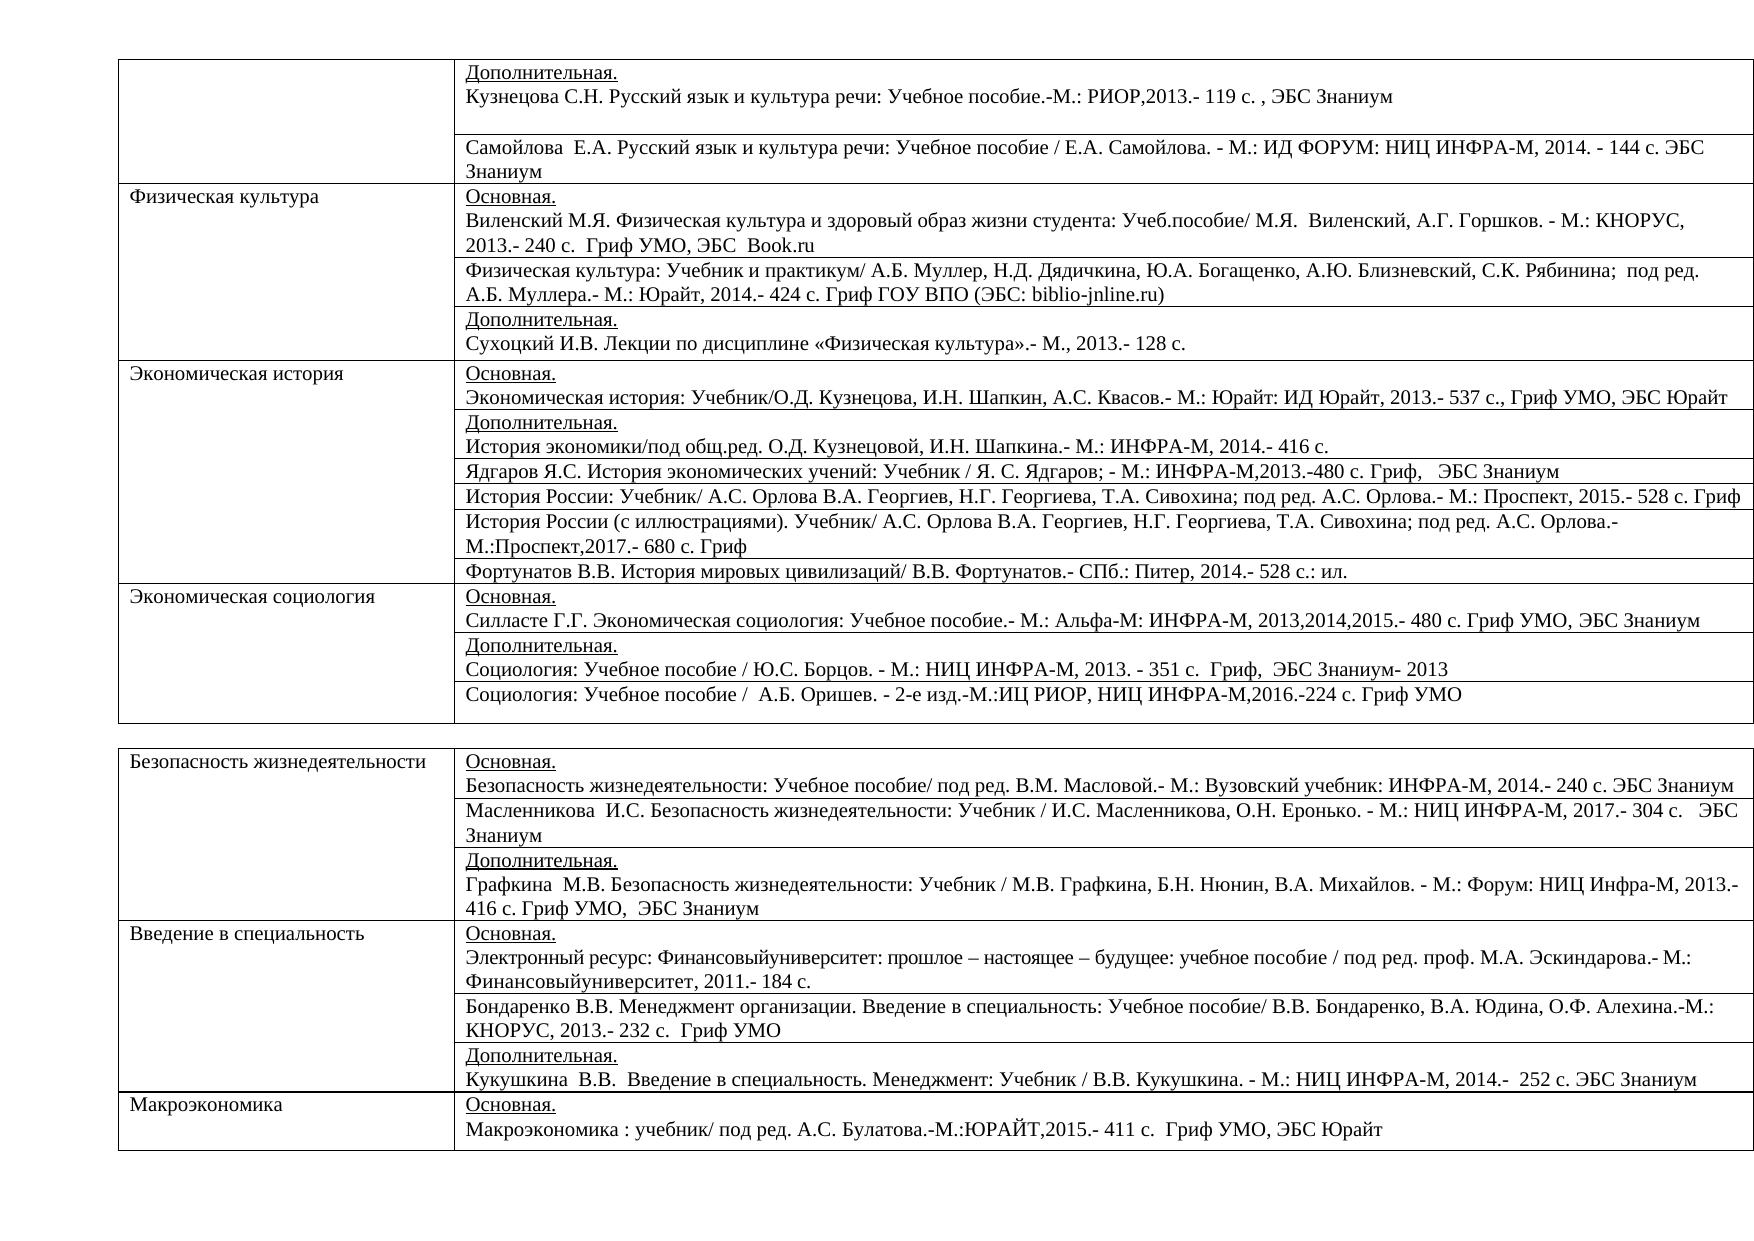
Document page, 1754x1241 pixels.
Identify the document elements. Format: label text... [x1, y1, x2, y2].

table_cell История России: Учебник/ А.С. Орлова В.А. Георгиев, Н.Г. Георгиева, Т.А. Сивохина; под ред. А.С. Орлова.- М.: Проспект, 2015.- 528 с. Гриф [455, 484, 1753, 508]
table_cell Фортунатов В.В. История мировых цивилизаций/ В.В. Фортунатов.- СПб.: Питер, 2014.- 528 с.: ил. [455, 559, 1753, 583]
table_cell Физическая культура [119, 184, 454, 360]
table_cell Социология: Учебное пособие / А.Б. Оришев. - 2-e изд.-М.:ИЦ РИОР, НИЦ ИНФРА-М,2016.-224 с. Гриф УМО [455, 682, 1753, 723]
table_cell Дополнительная. Сухоцкий И.В. Лекции по дисциплине «Физическая культура».- М., 2013.- 128 с. [455, 307, 1753, 360]
table_cell Ядгаров Я.С. История экономических учений: Учебник / Я. С. Ядгаров; - М.: ИНФРА-М,2013.-480 с. Гриф, ЭБС Знаниум [455, 459, 1753, 483]
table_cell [119, 60, 454, 183]
table_header Основная. Безопасность жизнедеятельности: Учебное пособие/ под ред. В.М. Масловой.- М.: Вузовский учебник: ИНФРА-М, 2014.- 240 с. ЭБС Знаниум [455, 749, 1753, 797]
table_cell Дополнительная. Социология: Учебное пособие / Ю.С. Борцов. - М.: НИЦ ИНФРА-М, 2013. - 351 с. Гриф, ЭБС Знаниум- 2013 [455, 633, 1753, 681]
table_cell Основная. Макроэкономика : учебник/ под ред. А.С. Булатова.-М.:ЮРАЙТ,2015.- 411 с. Гриф УМО, ЭБС Юрайт [455, 1093, 1753, 1150]
table_header Безопасность жизнедеятельности [119, 749, 454, 920]
table_cell Введение в специальность [119, 921, 454, 1091]
table_cell Дополнительная. Кукушкина В.В. Введение в специальность. Менеджмент: Учебник / В.В. Кукушкина. - М.: НИЦ ИНФРА-М, 2014.- 252 с. ЭБС Знаниум [455, 1043, 1753, 1091]
table_cell Основная. Электронный ресурс: Финансовыйуниверситет: прошлое – настоящее – будущее: учебное пособие / под ред. проф. М.А. Эскиндарова.- М.: Финансовыйуниверситет, 2011.- 184 с. [455, 921, 1753, 993]
table_cell Самойлова Е.А. Русский язык и культура речи: Учебное пособие / Е.А. Самойлова. - М.: ИД ФОРУМ: НИЦ ИНФРА-М, 2014. - 144 с. ЭБС Знаниум [455, 135, 1753, 183]
table_cell Дополнительная. Графкина М.В. Безопасность жизнедеятельности: Учебник / М.В. Графкина, Б.Н. Нюнин, В.А. Михайлов. - М.: Форум: НИЦ Инфра-М, 2013.-416 с. Гриф УМО, ЭБС Знаниум [455, 848, 1753, 920]
table_cell Дополнительная. История экономики/под общ.ред. О.Д. Кузнецовой, И.Н. Шапкина.- М.: ИНФРА-М, 2014.- 416 с. [455, 410, 1753, 458]
table_cell Макроэкономика [119, 1093, 454, 1150]
table_cell Экономическая история [119, 361, 454, 583]
table_cell Основная. Силласте Г.Г. Экономическая социология: Учебное пособие.- М.: Альфа-М: ИНФРА-М, 2013,2014,2015.- 480 с. Гриф УМО, ЭБС Знаниум [455, 584, 1753, 632]
table_cell Бондаренко В.В. Менеджмент организации. Введение в специальность: Учебное пособие/ В.В. Бондаренко, В.А. Юдина, О.Ф. Алехина.-М.: КНОРУС, 2013.- 232 с. Гриф УМО [455, 994, 1753, 1042]
table_cell Основная. Экономическая история: Учебник/О.Д. Кузнецова, И.Н. Шапкин, А.С. Квасов.- М.: Юрайт: ИД Юрайт, 2013.- 537 с., Гриф УМО, ЭБС Юрайт [455, 361, 1753, 409]
table_cell История России (с иллюстрациями). Учебник/ А.С. Орлова В.А. Георгиев, Н.Г. Георгиева, Т.А. Сивохина; под ред. А.С. Орлова.-М.:Проспект,2017.- 680 с. Гриф [455, 510, 1753, 558]
table_cell Экономическая социология [119, 584, 454, 723]
table_cell Основная. Виленский М.Я. Физическая культура и здоровый образ жизни студента: Учеб.пособие/ М.Я. Виленский, А.Г. Горшков. - М.: КНОРУС, 2013.- 240 с. Гриф УМО, ЭБС Book.ru [455, 184, 1753, 257]
table_cell Физическая культура: Учебник и практикум/ А.Б. Муллер, Н.Д. Дядичкина, Ю.А. Богащенко, А.Ю. Близневский, С.К. Рябинина; под ред. А.Б. Муллера.- М.: Юрайт, 2014.- 424 с. Гриф ГОУ ВПО (ЭБС: biblio-jnline.ru) [455, 258, 1753, 306]
table_cell Масленникова И.С. Безопасность жизнедеятельности: Учебник / И.С. Масленникова, О.Н. Еронько. - М.: НИЦ ИНФРА-М, 2017.- 304 с. ЭБС Знаниум [455, 799, 1753, 847]
table_cell Дополнительная. Кузнецова С.Н. Русский язык и культура речи: Учебное пособие.-М.: РИОР,2013.- 119 с. , ЭБС Знаниум [455, 60, 1753, 134]
